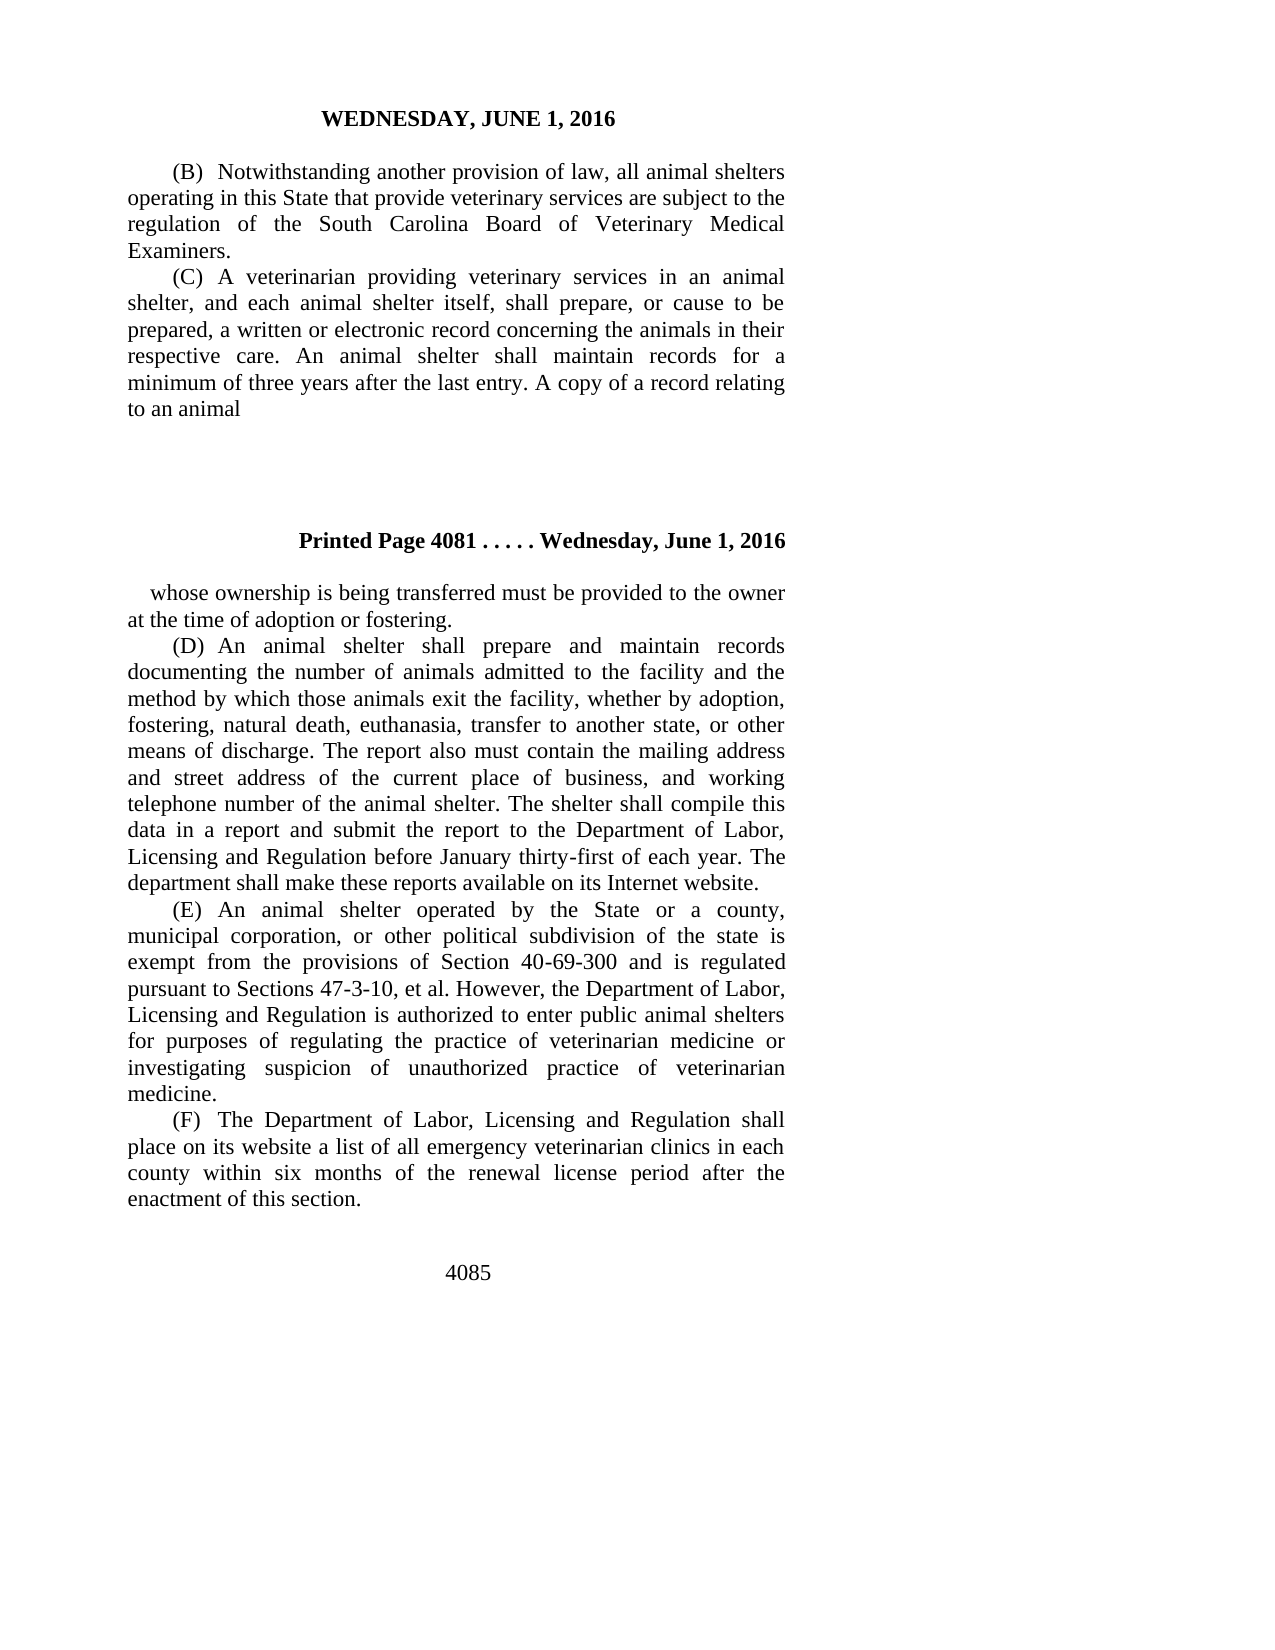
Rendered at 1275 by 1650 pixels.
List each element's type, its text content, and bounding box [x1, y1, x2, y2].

text (B) Notwithstanding another provision of law, all animal shelters operating in this State that provide veterinary services are subject to the regulation of the South Carolina Board of Veterinary Medical Examiners. [127, 158, 786, 263]
text (E) An animal shelter operated by the State or a county, municipal corporation, or other political subdivision of the state is exempt from the provisions of Section 40-69-300 and is regulated pursuant to Sections 47-3-10, et al. However, the Department of Labor, Licensing and Regulation is authorized to enter public animal shelters for purposes of regulating the practice of veterinarian medicine or investigating suspicion of unauthorized practice of veterinarian medicine. [127, 896, 786, 1106]
text whose ownership is being transferred must be provided to the owner at the time of adoption or fostering. [127, 579, 786, 632]
text (F) The Department of Labor, Licensing and Regulation shall place on its website a list of all emergency veterinarian clinics in each county within six months of the renewal license period after the enactment of this section. [127, 1106, 786, 1212]
text (D) An animal shelter shall prepare and maintain records documenting the number of animals admitted to the facility and the method by which those animals exit the facility, whether by adoption, fostering, natural death, euthanasia, transfer to another state, or other means of discharge. The report also must contain the mailing address and street address of the current place of business, and working telephone number of the animal shelter. The shelter shall compile this data in a report and submit the report to the Department of Labor, Licensing and Regulation before January thirty-first of each year. The department shall make these reports available on its Internet website. [127, 632, 786, 896]
text Printed Page 4081 . . . . . Wednesday, June 1, 2016 [127, 527, 786, 553]
text (C) A veterinarian providing veterinary services in an animal shelter, and each animal shelter itself, shall prepare, or cause to be prepared, a written or electronic record concerning the animals in their respective care. An animal shelter shall maintain records for a minimum of three years after the last entry. A copy of a record relating to an animal [127, 263, 786, 421]
